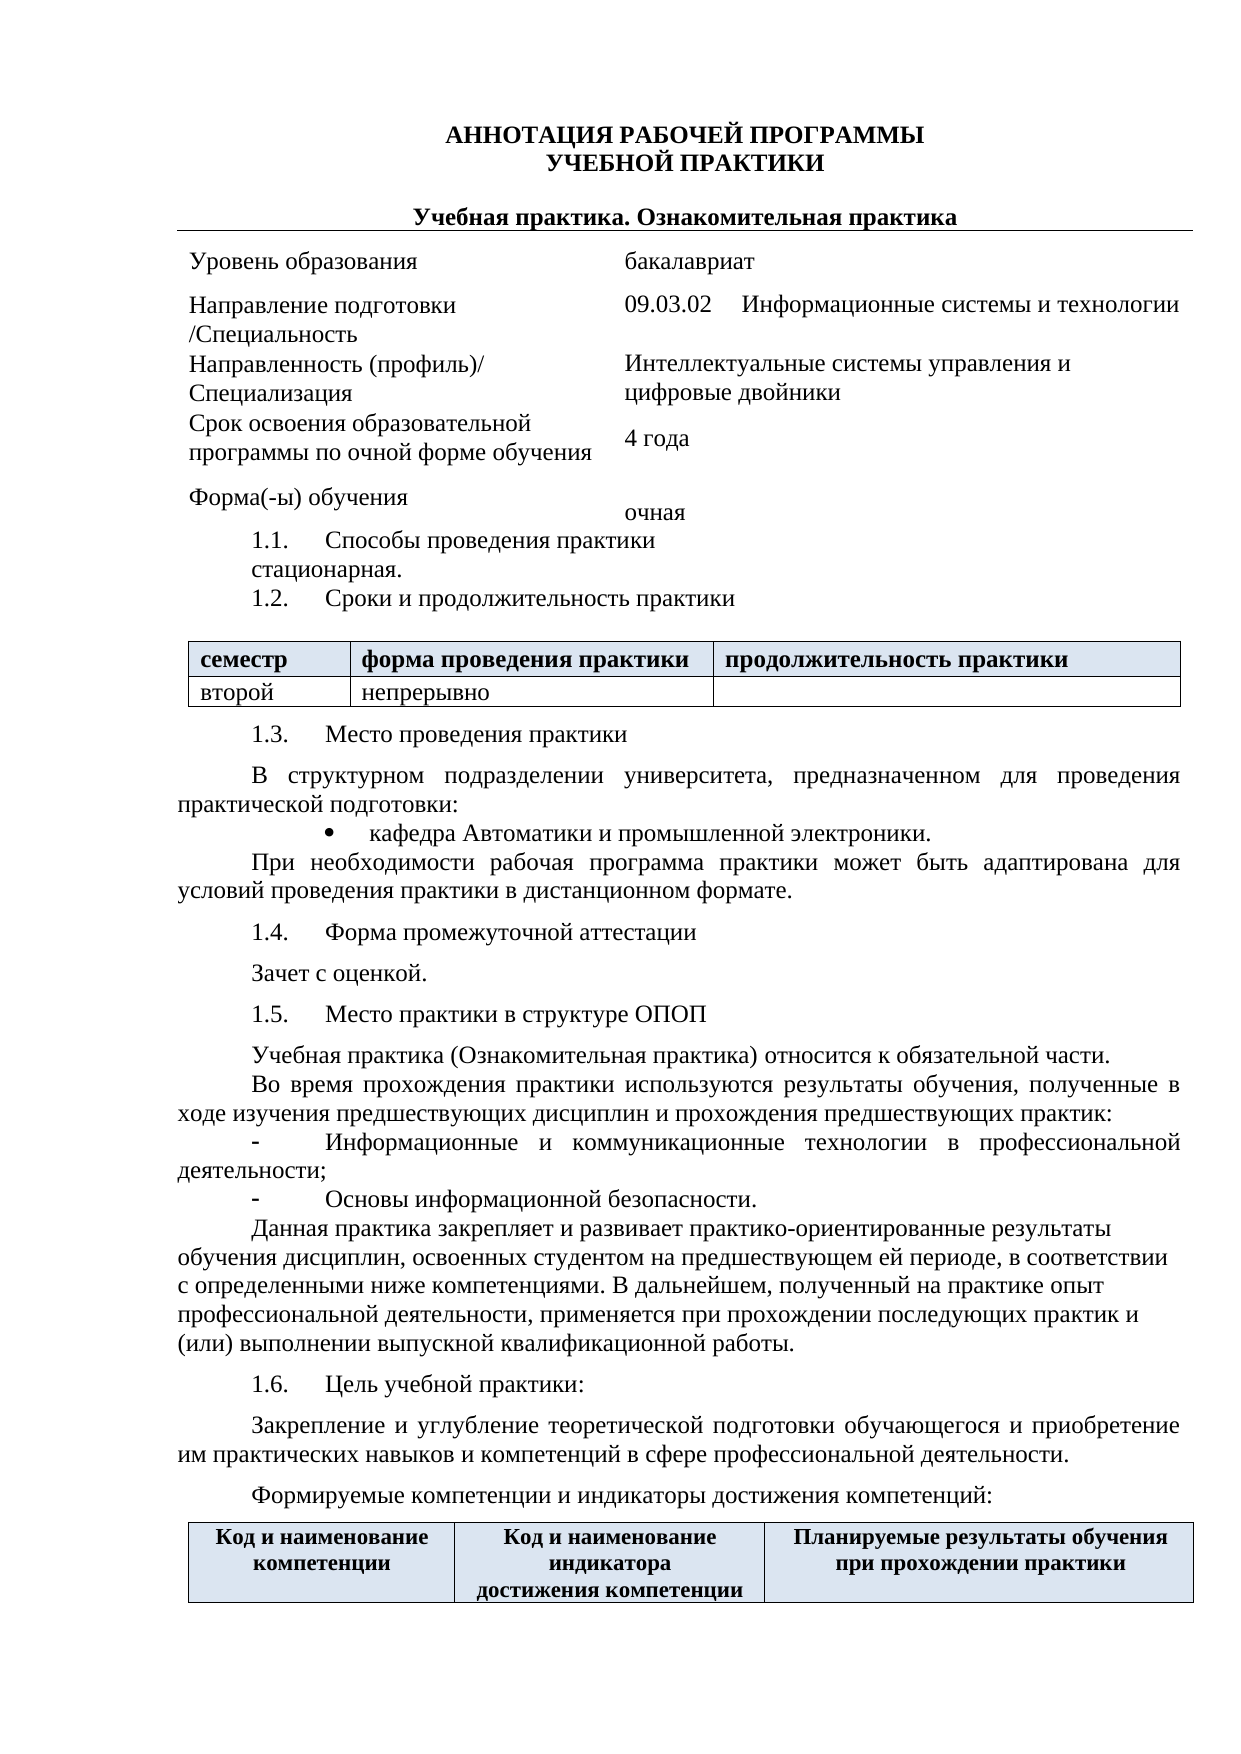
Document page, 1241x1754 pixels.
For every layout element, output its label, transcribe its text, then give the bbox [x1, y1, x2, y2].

table_cell Форма(-ы) обучения [177, 467, 613, 526]
table_cell бакалавриат [613, 231, 1192, 289]
table_header АННОТАЦИЯ РАБОЧЕЙ ПРОГРАММЫ УЧЕБНОЙ ПРАКТИКИ [177, 118, 1192, 177]
table_cell непрерывно [351, 677, 713, 706]
list Учебная практика (Ознакомительная практика) относится к обязательной части. [251, 1041, 1181, 1069]
table_header продолжительность практики [714, 642, 1180, 676]
subtitle Формируемые компетенции и индикаторы достижения компетенций: [251, 1481, 1181, 1509]
subtitle Способы проведения практики [251, 526, 1181, 554]
table_cell очная [613, 467, 1192, 526]
list Во время прохождения практики используются результаты обучения, полученные в ходе изучения предшествующих дисциплин и прохождения предшествующих практик: [177, 1069, 1181, 1127]
table_header форма проведения практики [351, 642, 713, 676]
subtitle Цель учебной практики: [251, 1369, 1181, 1398]
table_cell 09.03.02 [613, 289, 730, 348]
subtitle Место практики в структуре ОПОП [251, 999, 1181, 1028]
table_cell Учебная практика. Ознакомительная практика [177, 177, 1192, 230]
list стационарная. [177, 554, 1181, 583]
subtitle Сроки и продолжительность практики [251, 583, 1181, 612]
table_cell Уровень образования [177, 231, 613, 289]
subtitle Форма промежуточной аттестации [251, 917, 1181, 946]
list Основы информационной безопасности. [177, 1184, 1181, 1213]
table_cell 4 года [613, 408, 1192, 467]
table_header семестр [189, 642, 350, 676]
table_cell [714, 677, 1180, 706]
list Информационные и коммуникационные технологии в профессиональной деятельности; [177, 1127, 1181, 1184]
table_cell Информационные системы и технологии [730, 289, 1192, 348]
table_cell Срок освоения образовательной программы по очной форме обучения [177, 408, 613, 467]
table_header Код и наименование компетенции [189, 1523, 454, 1602]
table_cell Направление подготовки /Специальность [177, 289, 613, 348]
table_cell второй [189, 677, 350, 706]
list При необходимости рабочая программа практики может быть адаптирована для условий проведения практики в дистанционном формате. [177, 847, 1181, 904]
table_cell Направленность (профиль)/ Специализация [177, 349, 613, 407]
text В структурном подразделении университета, предназначенном для проведения практической подготовки: [177, 761, 1181, 818]
text Закрепление и углубление теоретической подготовки обучающегося и приобретение им практических навыков и компетенций в сфере профессиональной деятельности. [177, 1411, 1181, 1468]
text Данная практика закрепляет и развивает практико-ориентированные результаты обучения дисциплин, освоенных студентом на предшествующем ей периоде, в соответствии с определенными ниже компетенциями. В дальнейшем, полученный на практике опыт профессиональной деятельности, применяется при прохождении последующих практик и (или) выполнении выпускной квалификационной работы. [177, 1213, 1181, 1357]
list кафедра Автоматики и промышленной электроники. [325, 818, 1181, 847]
table_header Планируемые результаты обучения при прохождении практики [765, 1523, 1193, 1602]
subtitle Место проведения практики [251, 719, 1181, 748]
table_header Код и наименование индикатора достижения компетенции [455, 1523, 764, 1602]
table_cell Интеллектуальные системы управления и цифровые двойники [613, 349, 1192, 407]
list Зачет с оценкой. [177, 958, 1181, 987]
